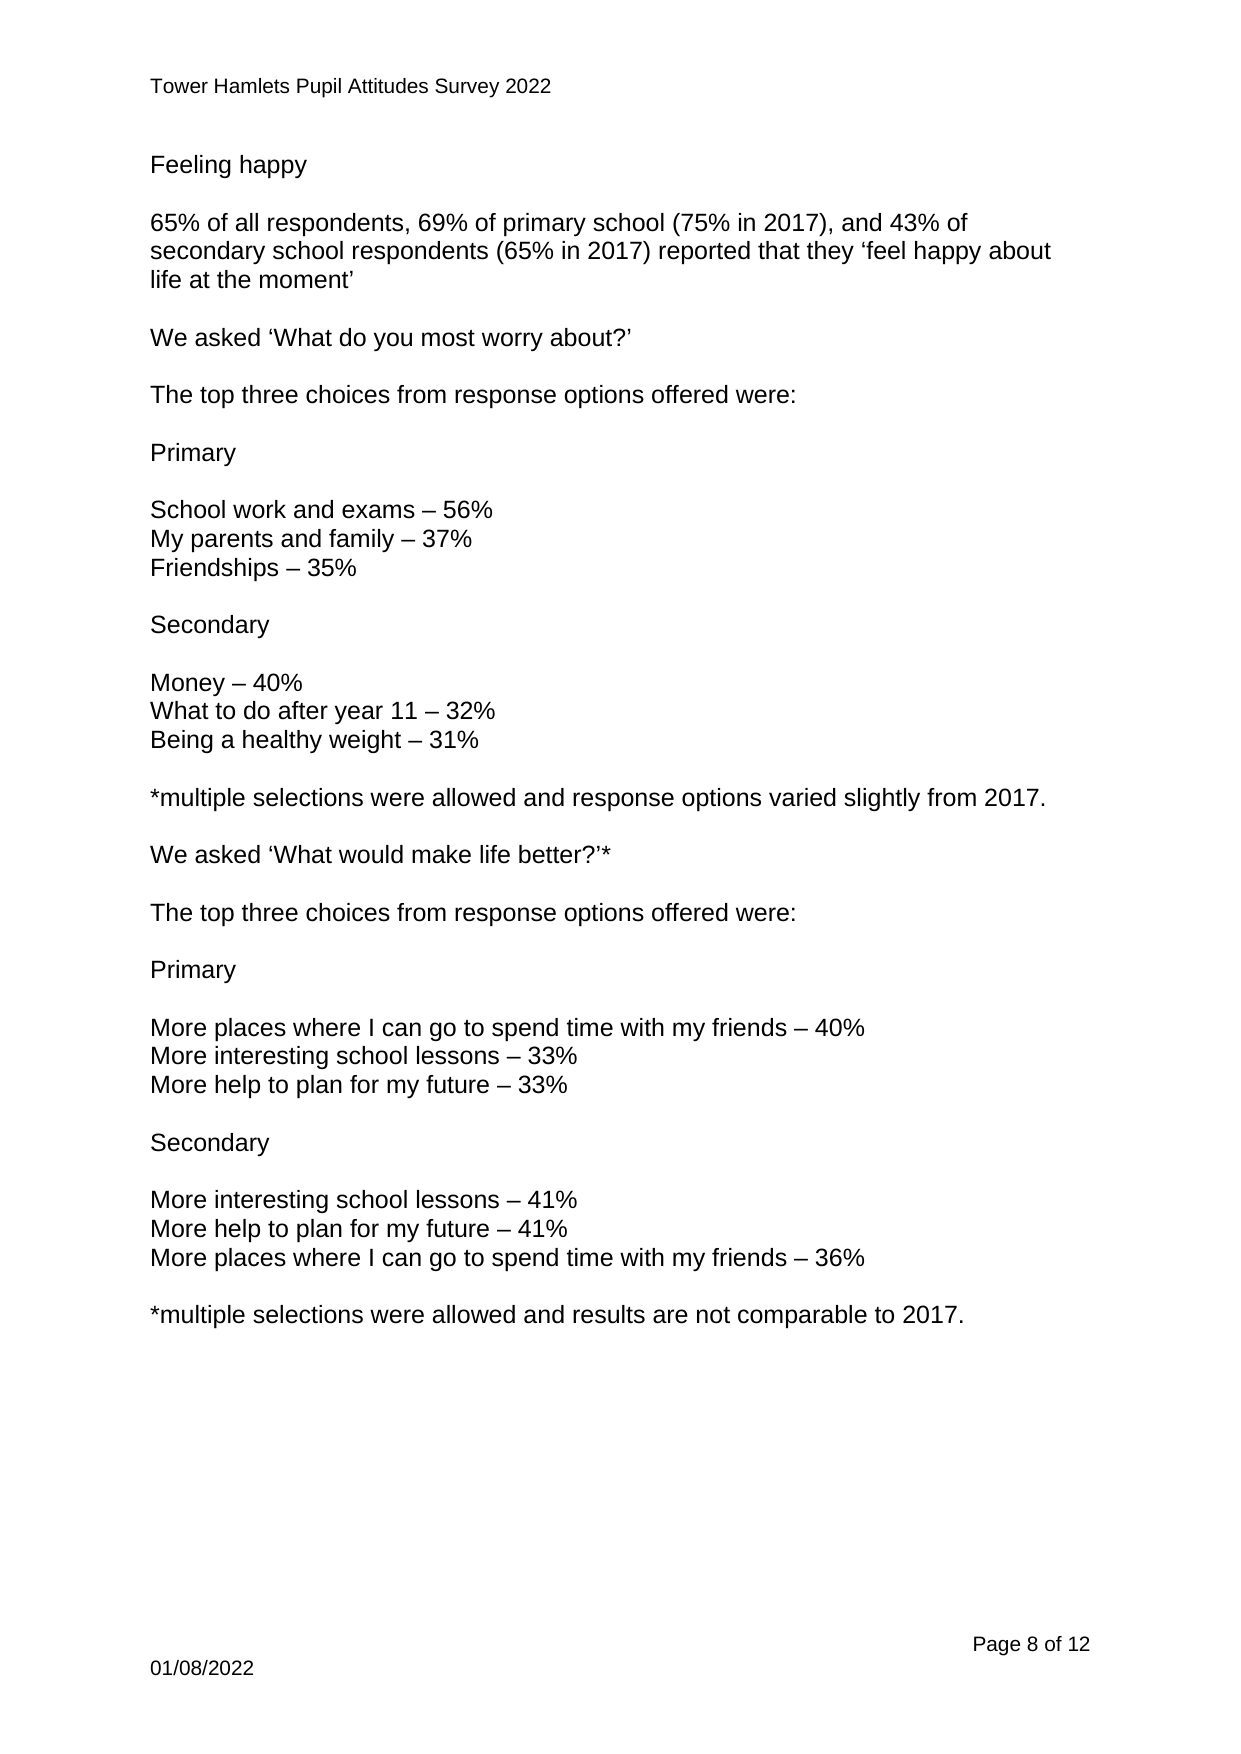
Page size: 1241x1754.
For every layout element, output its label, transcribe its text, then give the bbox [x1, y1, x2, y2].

text School work and exams – 56% [150, 495, 1090, 524]
text More help to plan for my future – 41% [150, 1214, 1090, 1242]
text Secondary [150, 1127, 1090, 1156]
text The top three choices from response options offered were: [150, 897, 1090, 926]
text *multiple selections were allowed and response options varied slightly from 2017. [150, 782, 1090, 811]
text Being a healthy weight – 31% [150, 725, 1090, 754]
text What to do after year 11 – 32% [150, 696, 1090, 725]
text Friendships – 35% [150, 552, 1090, 581]
text *multiple selections were allowed and results are not comparable to 2017. [150, 1300, 1090, 1329]
text Money – 40% [150, 667, 1090, 696]
text We asked ‘What would make life better?’* [150, 840, 1090, 869]
text We asked ‘What do you most worry about?’ [150, 322, 1090, 351]
text More interesting school lessons – 33% [150, 1041, 1090, 1070]
text Primary [150, 955, 1090, 984]
text More places where I can go to spend time with my friends – 40% [150, 1012, 1090, 1041]
text Secondary [150, 610, 1090, 639]
text More interesting school lessons – 41% [150, 1185, 1090, 1214]
text Feeling happy [150, 150, 1090, 179]
text The top three choices from response options offered were: [150, 380, 1090, 409]
text More places where I can go to spend time with my friends – 36% [150, 1242, 1090, 1271]
text 65% of all respondents, 69% of primary school (75% in 2017), and 43% of secondary school respondents (65% in 2017) reported that they ‘feel happy about life at the moment’ [150, 207, 1090, 294]
text More help to plan for my future – 33% [150, 1070, 1090, 1099]
text Primary [150, 437, 1090, 466]
text My parents and family – 37% [150, 524, 1090, 552]
